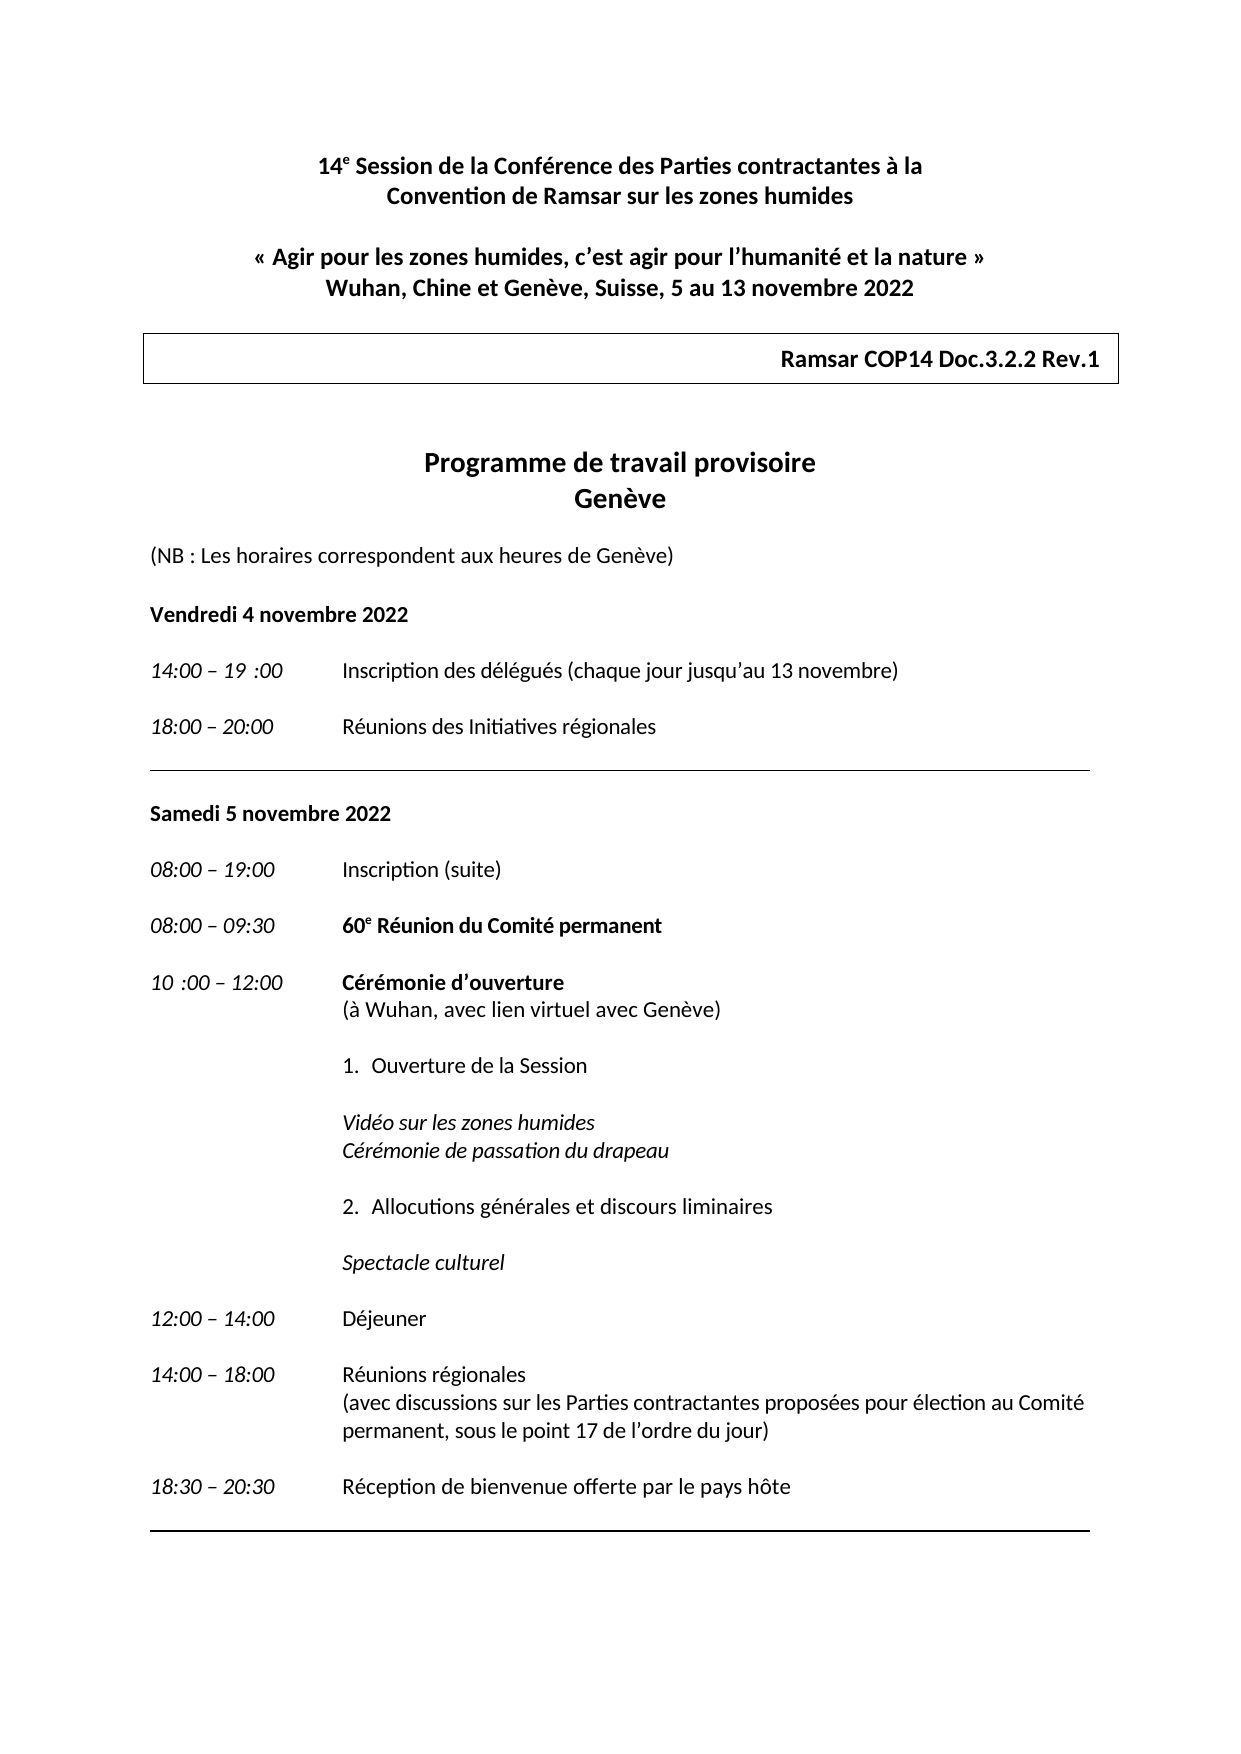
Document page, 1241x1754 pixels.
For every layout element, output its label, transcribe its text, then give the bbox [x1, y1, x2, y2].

text Convention de Ramsar sur les zones humides [150, 181, 1090, 211]
text 14:00 – 19 :00 Inscription des délégués (chaque jour jusqu’au 13 novembre) [150, 656, 1090, 684]
text (NB : Les horaires correspondent aux heures de Genève) [150, 541, 1090, 569]
text (avec discussions sur les Parties contractantes proposées pour élection au Comité permanent, sous le point 17 de l’ordre du jour) [150, 1388, 1090, 1444]
text Wuhan, Chine et Genève, Suisse, 5 au 13 novembre 2022 [150, 272, 1090, 303]
text Vendredi 4 novembre 2022 [150, 600, 1090, 628]
text Genève [150, 480, 1090, 516]
text 08:00 – 09:30 60e Réunion du Comité permanent [150, 912, 1090, 939]
text Samedi 5 novembre 2022 [150, 799, 1090, 827]
text 14:00 – 18:00 Réunions régionales [150, 1360, 1090, 1388]
text Cérémonie de passation du drapeau [150, 1136, 1090, 1164]
text Programme de travail provisoire [150, 444, 1090, 480]
text 12:00 – 14:00 Déjeuner [150, 1304, 1090, 1332]
text 18:00 – 20:00 Réunions des Initiatives régionales [150, 712, 1090, 740]
table_header Ramsar COP14 Doc.3.2.2 Rev.1 [144, 334, 1118, 382]
text « Agir pour les zones humides, c’est agir pour l’humanité et la nature » [150, 242, 1090, 272]
text (à Wuhan, avec lien virtuel avec Genève) [150, 996, 1090, 1024]
text Spectacle culturel [150, 1248, 1090, 1276]
text 08:00 – 19:00 Inscription (suite) [150, 856, 1090, 883]
text 2. Allocutions générales et discours liminaires [150, 1192, 1090, 1220]
text Vidéo sur les zones humides [150, 1108, 1090, 1136]
text 1. Ouverture de la Session [150, 1052, 1090, 1080]
text 14e Session de la Conférence des Parties contractantes à la [150, 150, 1090, 181]
text 10 :00 – 12:00 Cérémonie d’ouverture [150, 968, 1090, 996]
text 18:30 – 20:30 Réception de bienvenue offerte par le pays hôte [150, 1472, 1090, 1500]
